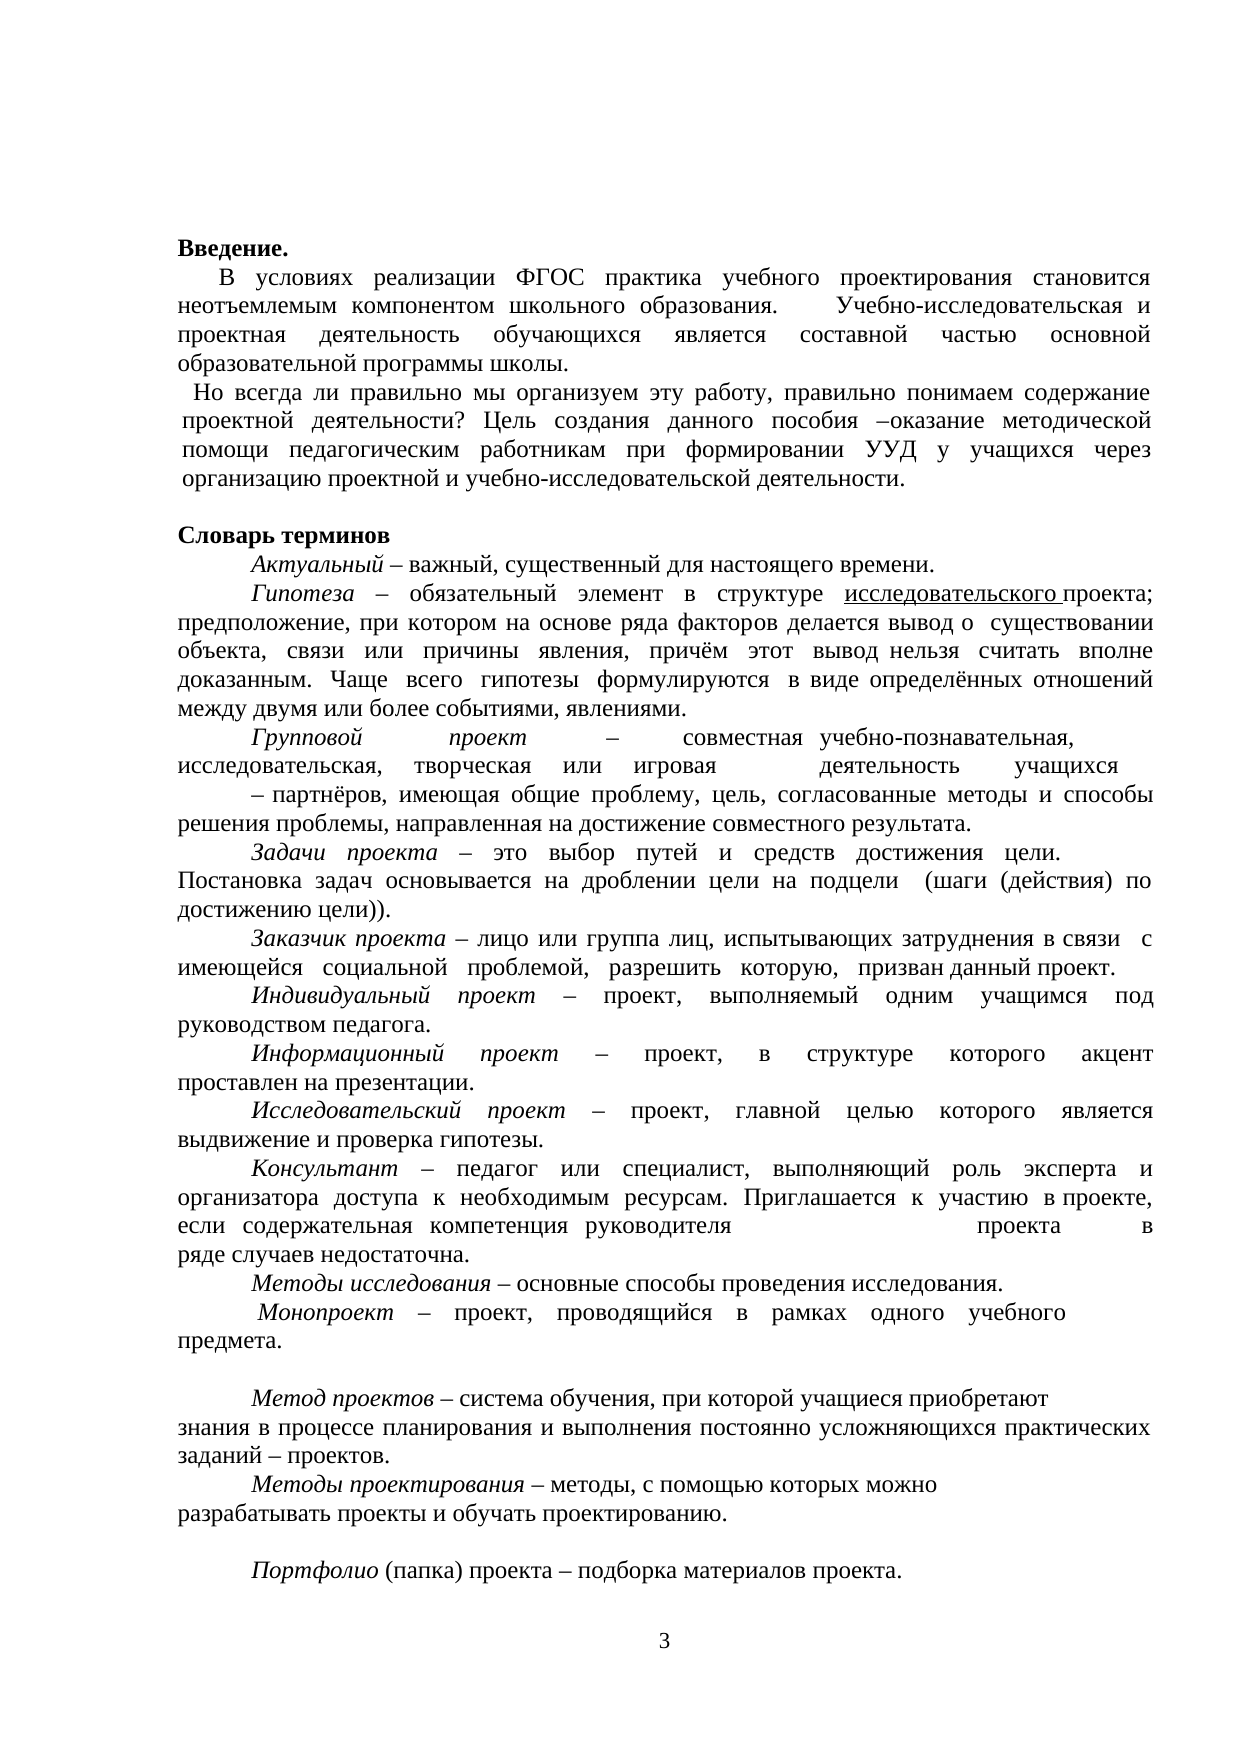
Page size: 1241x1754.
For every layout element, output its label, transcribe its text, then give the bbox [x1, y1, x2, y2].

text Методы исследования – основные способы проведения исследования. [251, 1268, 1154, 1297]
text Информационный проект – проект, в структуре которого акцент проставлен на презентации. [177, 1038, 1154, 1096]
text Монопроект – проект, проводящийся в рамках одного учебного [251, 1297, 1154, 1326]
text Портфолио (папка) проекта – подборка материалов проекта. [251, 1556, 1154, 1584]
text Постановка задач основывается на дроблении цели на подцели (шаги (действия) по достижению цели)). [177, 866, 1152, 923]
text Но всегда ли правильно мы организуем эту работу, правильно понимаем содержание проектной деятельности? Цель создания данного пособия –оказание методической помощи педагогическим работникам при формировании УУД у учащихся через организацию проектной и учебно-исследовательской деятельности. [182, 377, 1152, 492]
text Метод проектов – система обучения, при которой учащиеся приобретают [177, 1383, 1152, 1412]
text Исследовательский проект – проект, главной целью которого является выдвижение и проверка гипотезы. [177, 1096, 1154, 1153]
text Актуальный – важный, существенный для настоящего времени. [177, 549, 1152, 578]
text разрабатывать проекты и обучать проектированию. [177, 1498, 1152, 1527]
subtitle Словарь терминов [177, 521, 1152, 549]
text В условиях реализации ФГОС практика учебного проектирования становится неотъемлемым компонентом школьного образования. Учебно-исследовательская и проектная деятельность обучающихся является составной частью основной образовательной программы школы. [177, 262, 1152, 377]
text Гипотеза – обязательный элемент в структуре исследовательского проекта; предположение, при котором на основе ряда факторов делается вывод о существовании объекта, связи или причины явления, причём этот вывод нельзя считать вполне доказанным. Чаще всего гипотезы формулируются в виде определённых отношений между двумя или более событиями, явлениями. [177, 578, 1153, 722]
text Индивидуальный проект – проект, выполняемый одним учащимся под руководством педагога. [177, 981, 1154, 1038]
text знания в процессе планирования и выполнения постоянно усложняющихся практических заданий – проектов. [177, 1412, 1152, 1469]
text Задачи проекта – это выбор путей и средств достижения цели. [251, 837, 1154, 866]
text – партнёров, имеющая общие проблему, цель, согласованные методы и способы решения проблемы, направленная на достижение совместного результата. [177, 779, 1154, 837]
text Консультант – педагог или специалист, выполняющий роль эксперта и организатора доступа к необходимым ресурсам. Приглашается к участию в проекте, если содержательная компетенция руководителя проекта в ряде случаев недостаточна. [177, 1153, 1153, 1268]
text Заказчик проекта – лицо или группа лиц, испытывающих затруднения в связи с имеющейся социальной проблемой, разрешить которую, призван данный проект. [177, 923, 1153, 981]
text Введение. [177, 233, 1152, 262]
text Групповой проект – совместная учебно-познавательная, исследовательская, творческая или игровая деятельность учащихся [177, 722, 1154, 779]
text Методы проектирования – методы, с помощью которых можно [177, 1469, 1152, 1498]
text предмета. [177, 1326, 1154, 1354]
